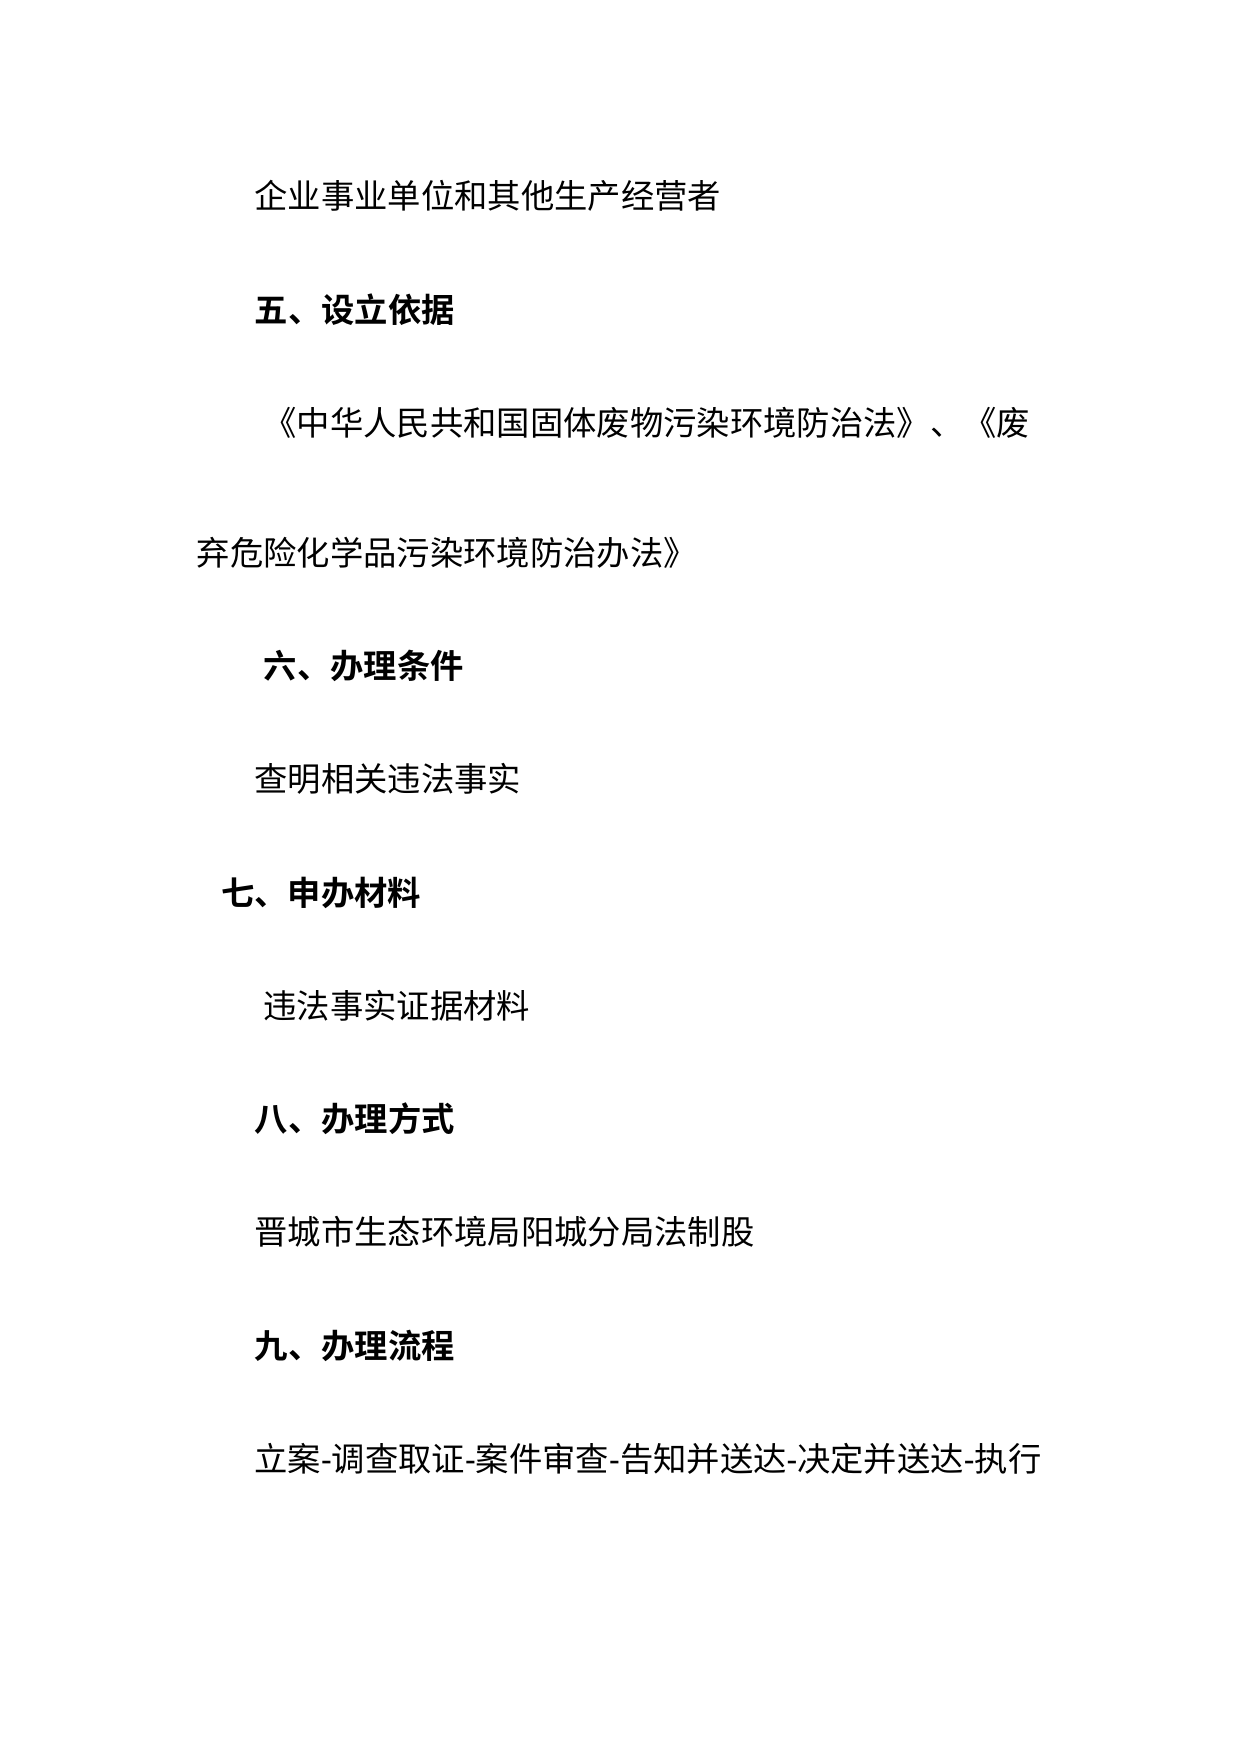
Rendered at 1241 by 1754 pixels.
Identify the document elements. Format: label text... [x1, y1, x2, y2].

list 五、设立依据 [187, 275, 1053, 340]
list 六、办理条件 [197, 632, 1053, 697]
text 查明相关违法事实 [187, 745, 1053, 810]
text 八、办理方式 [187, 1084, 1053, 1149]
text 九、办理流程 [187, 1311, 1053, 1376]
list 《中华人民共和国固体废物污染环境防治法》、《废弃危险化学品污染环境防治办法》 [197, 388, 1053, 583]
list 七、申办材料 [187, 858, 1053, 923]
list 违法事实证据材料 [197, 971, 1053, 1036]
list 晋城市生态环境局阳城分局法制股 [187, 1198, 1053, 1263]
list 立案-调查取证-案件审查-告知并送达-决定并送达-执行 [187, 1424, 1053, 1489]
list 企业事业单位和其他生产经营者 [187, 162, 1053, 227]
